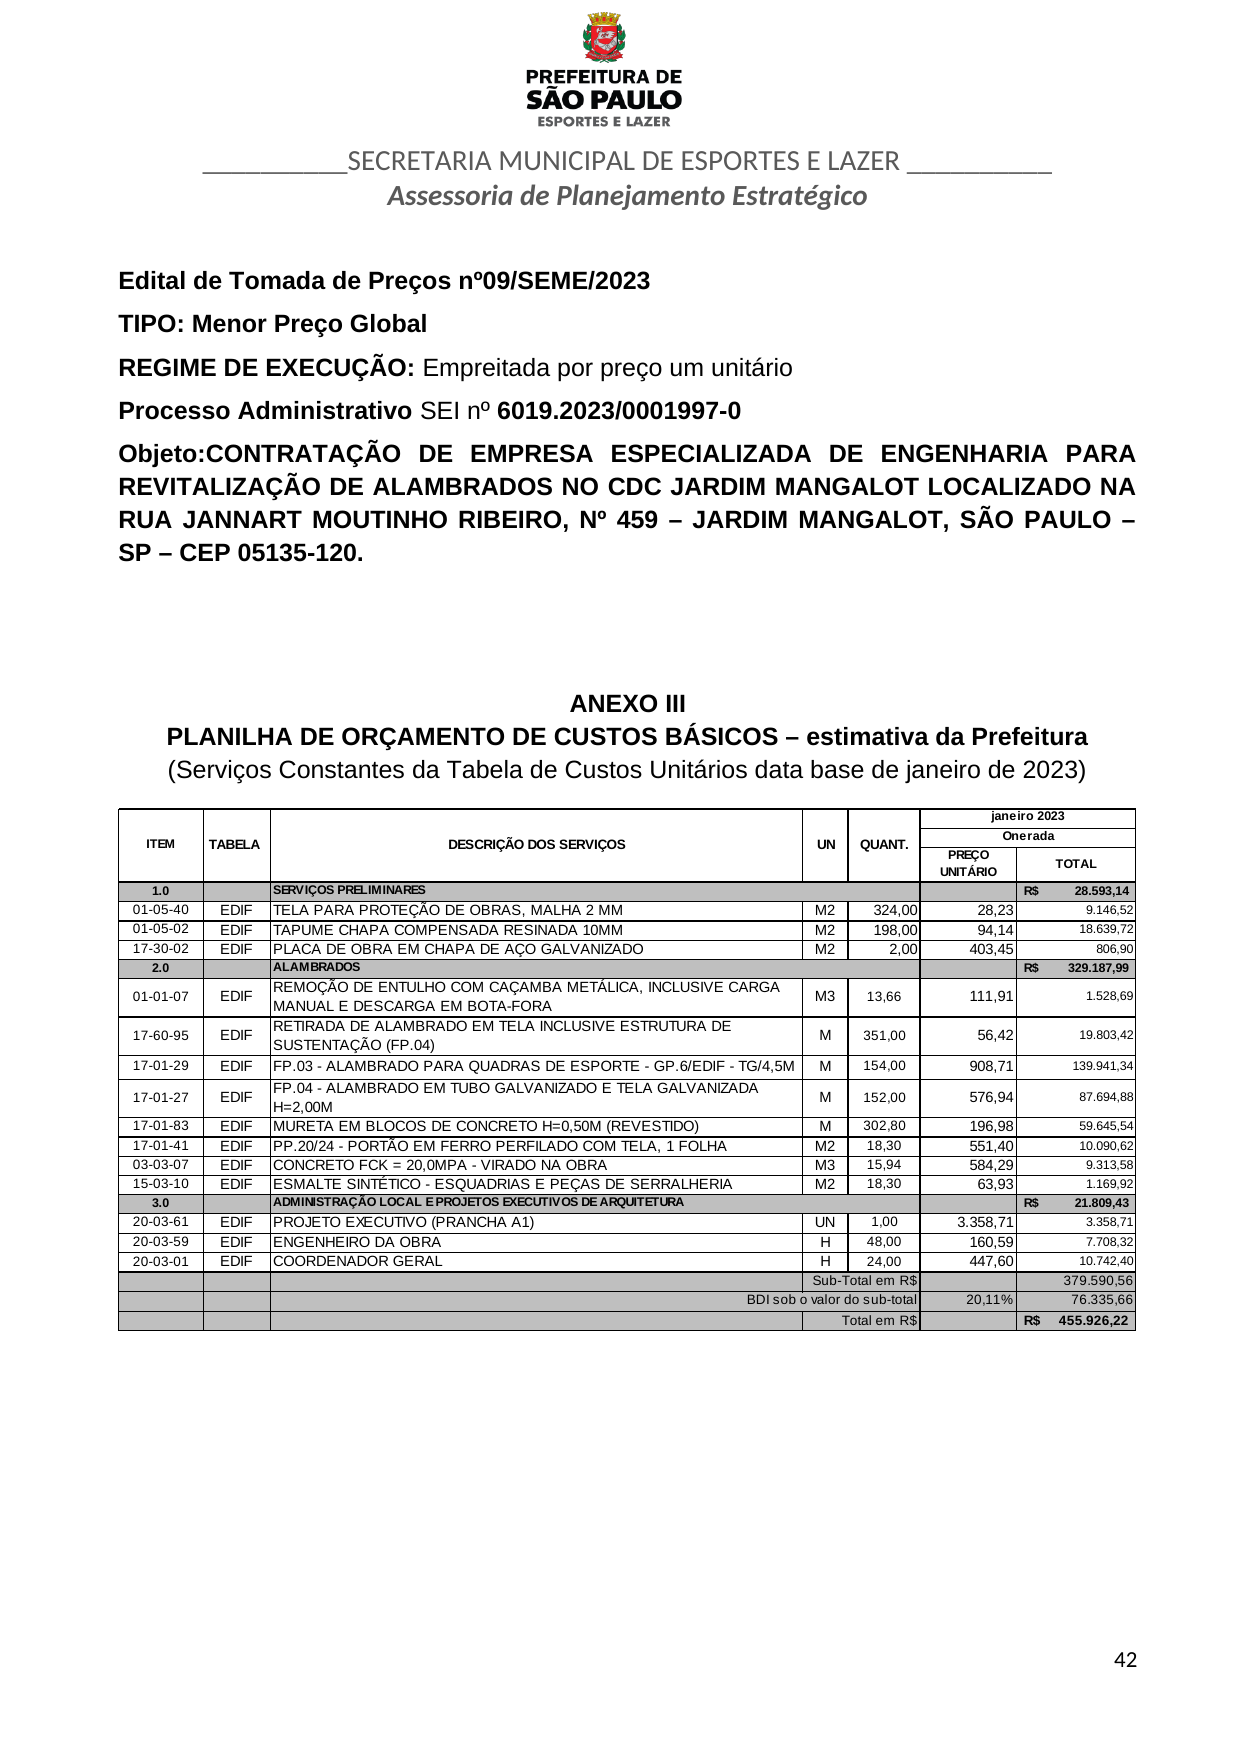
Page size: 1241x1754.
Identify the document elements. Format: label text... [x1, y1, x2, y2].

subtitle PLANILHA DE ORÇAMENTO DE CUSTOS BÁSICOS – estimativa da Prefeitura [118, 722, 1137, 750]
text Edital de Tomada de Preços nº09/SEME/2023 [118, 266, 1137, 295]
text (Serviços Constantes da Tabela de Custos Unitários data base de janeiro de 2023) [118, 755, 1137, 783]
text Objeto:CONTRATAÇÃO DE EMPRESA ESPECIALIZADA DE ENGENHARIA PARA REVITALIZAÇÃO DE ALAMBRADOS NO CDC JARDIM MANGALOT LOCALIZADO NA RUA JANNART MOUTINHO RIBEIRO, Nº 459 – JARDIM MANGALOT, SÃO PAULO – SP – CEP 05135-120. [118, 439, 1137, 567]
picture [492, 0, 717, 147]
text REGIME DE EXECUÇÃO: Empreitada por preço um unitário [118, 352, 1137, 381]
text Processo Administrativo SEI nº 6019.2023/0001997-0 [118, 396, 1137, 424]
text TIPO: Menor Preço Global [118, 309, 1137, 338]
text ANEXO III [118, 689, 1137, 717]
